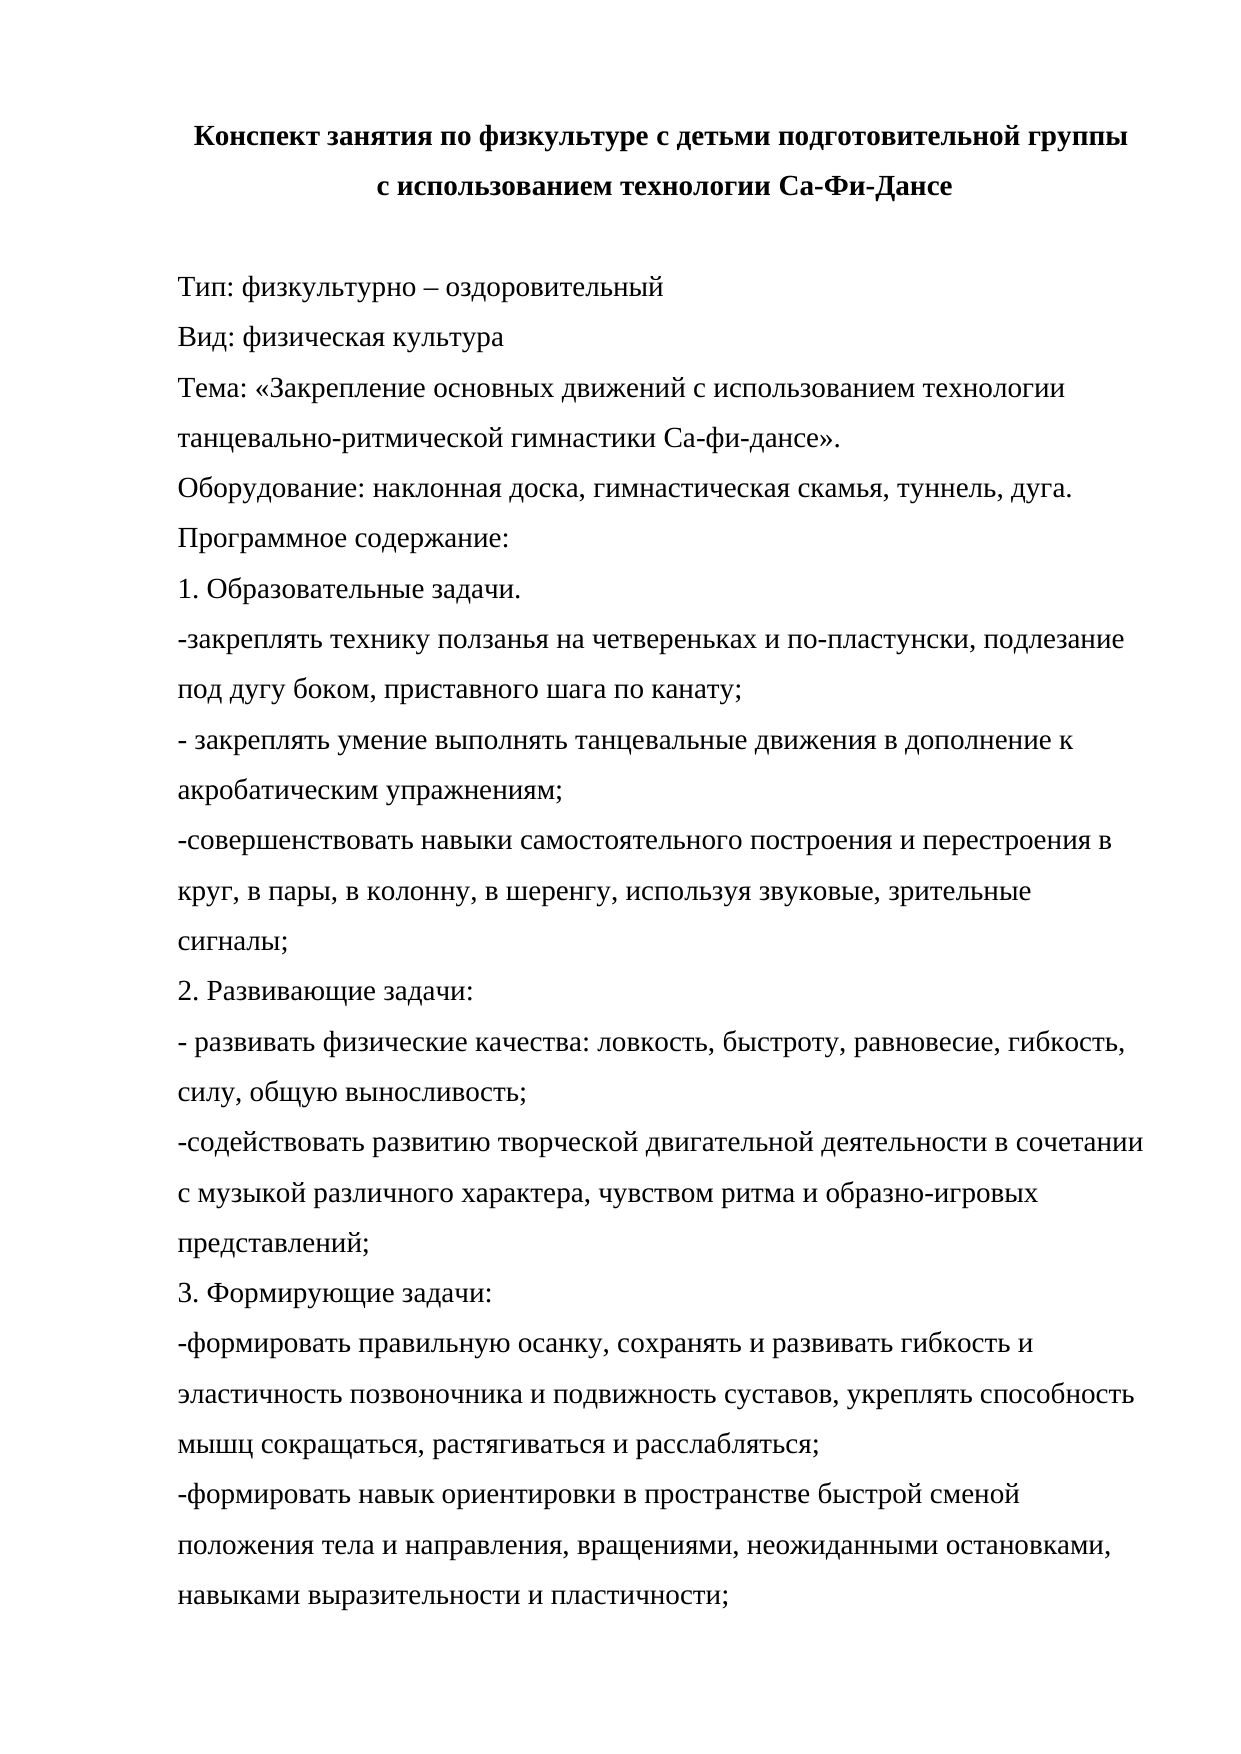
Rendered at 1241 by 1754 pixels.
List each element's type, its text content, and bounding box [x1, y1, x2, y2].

text Конспект занятия по физкультуре с детьми подготовительной группы с использованием технологии Са-Фи-Дансе [177, 118, 1152, 202]
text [177, 219, 1152, 1611]
